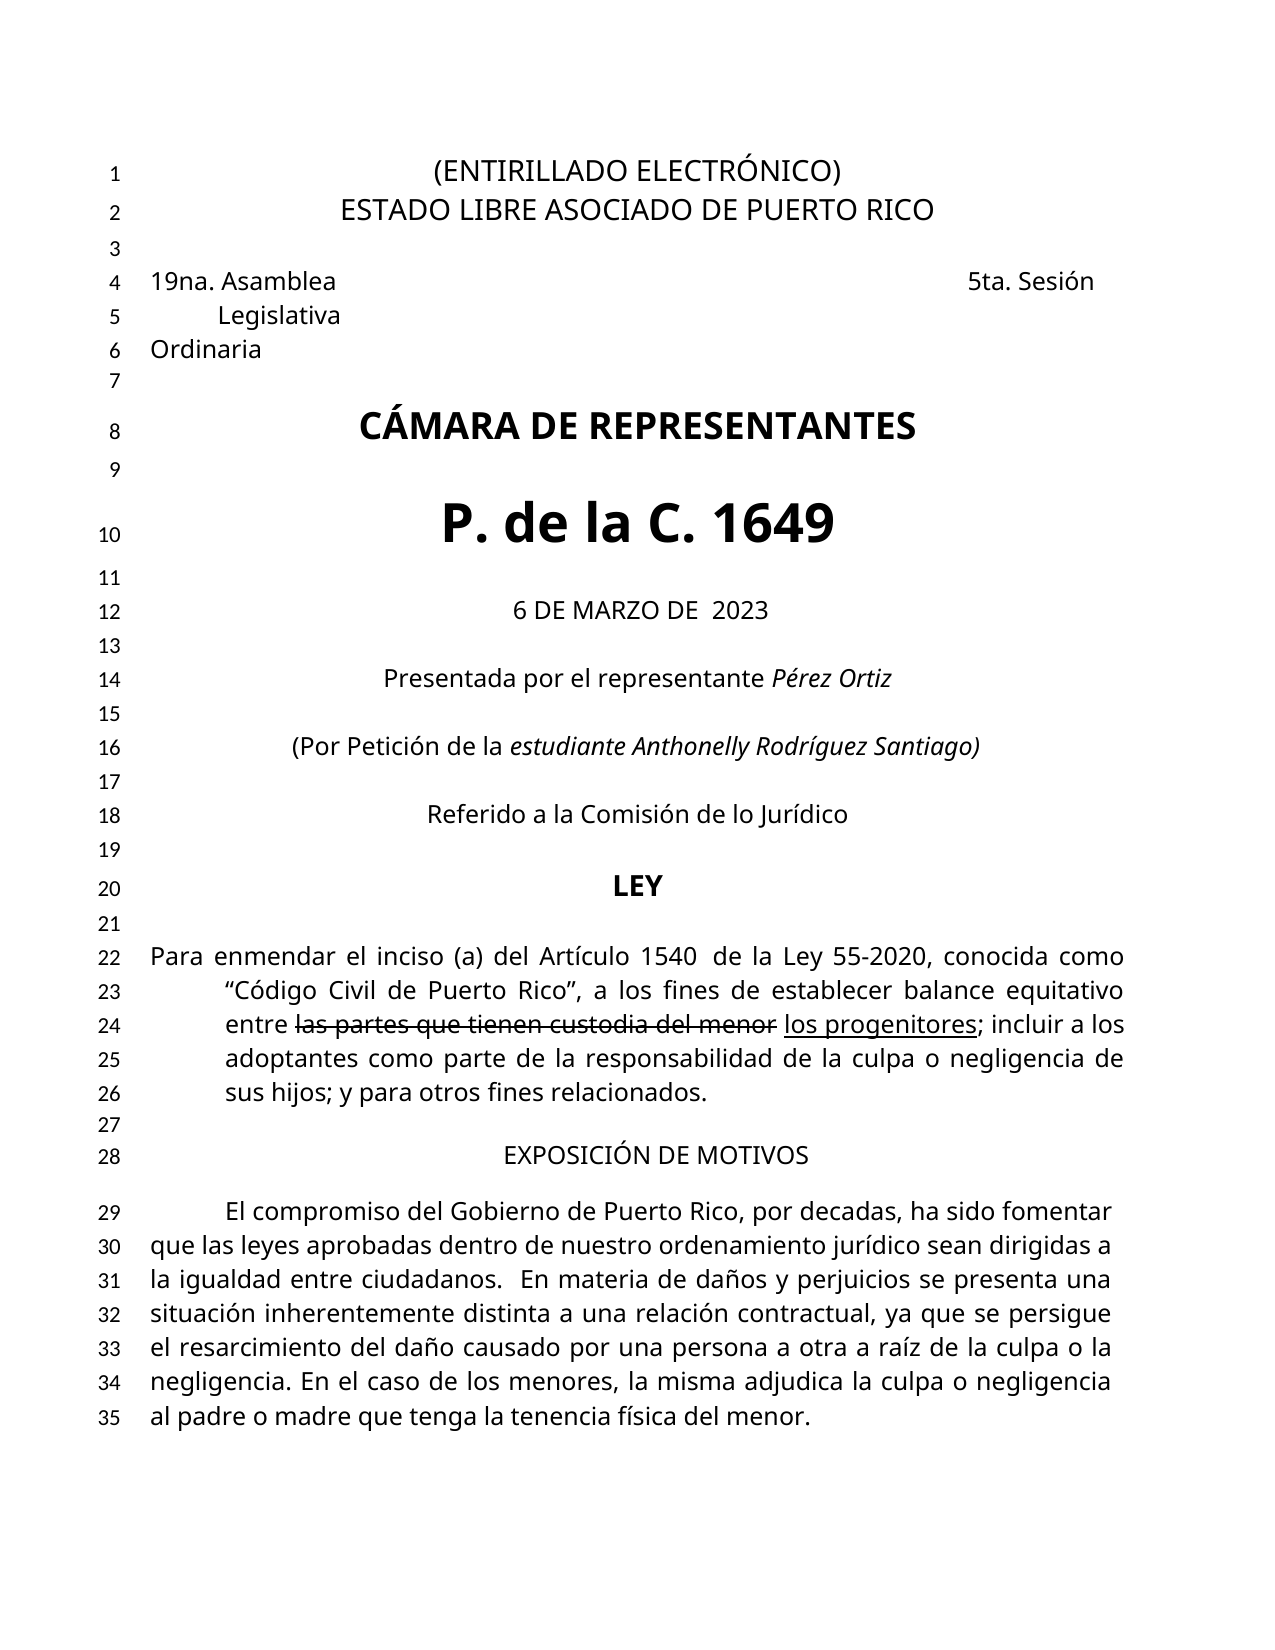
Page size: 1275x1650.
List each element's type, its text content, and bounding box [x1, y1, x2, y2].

text (ENTIRILLADO ELECTRÓNICO) [150, 150, 1125, 190]
text Presentada por el representante Pérez Ortiz [150, 661, 1125, 695]
title Legislativa Ordinaria [150, 297, 1125, 366]
text P. de la C. 1649 [150, 485, 1125, 558]
text (Por Petición de la estudiante Anthonelly Rodríguez Santiago) [150, 729, 1125, 763]
text LEY [150, 865, 1125, 905]
text Referido a la Comisión de lo Jurídico [150, 797, 1125, 831]
text CÁMARA DE REPRESENTANTES [150, 400, 1125, 451]
title 19na. Asamblea 5ta. Sesión [150, 263, 1125, 297]
text EXPOSICIÓN DE MOTIVOS [150, 1138, 1125, 1172]
text 6 DE MARZO DE 2023 [150, 593, 1125, 627]
text El compromiso del Gobierno de Puerto Rico, por decadas, ha sido fomentar que las leyes aprobadas dentro de nuestro ordenamiento jurídico sean dirigidas a la igualdad entre ciudadanos. En materia de daños y perjuicios se presenta una situación inherentemente distinta a una relación contractual, ya que se persigue el resarcimiento del daño causado por una persona a otra a raíz de la culpa o la negligencia. En el caso de los menores, la misma adjudica la culpa o negligencia al padre o madre que tenga la tenencia física del menor. [150, 1194, 1113, 1432]
text Para enmendar el inciso (a) del Artículo 1540 de la Ley 55-2020, conocida como “Código Civil de Puerto Rico”, a los fines de establecer balance equitativo entre las partes que tienen custodia del menor los progenitores; incluir a los adoptantes como parte de la responsabilidad de la culpa o negligencia de sus hijos; y para otros fines relacionados. [150, 939, 1125, 1109]
text ESTADO LIBRE ASOCIADO DE PUERTO RICO [150, 190, 1125, 229]
